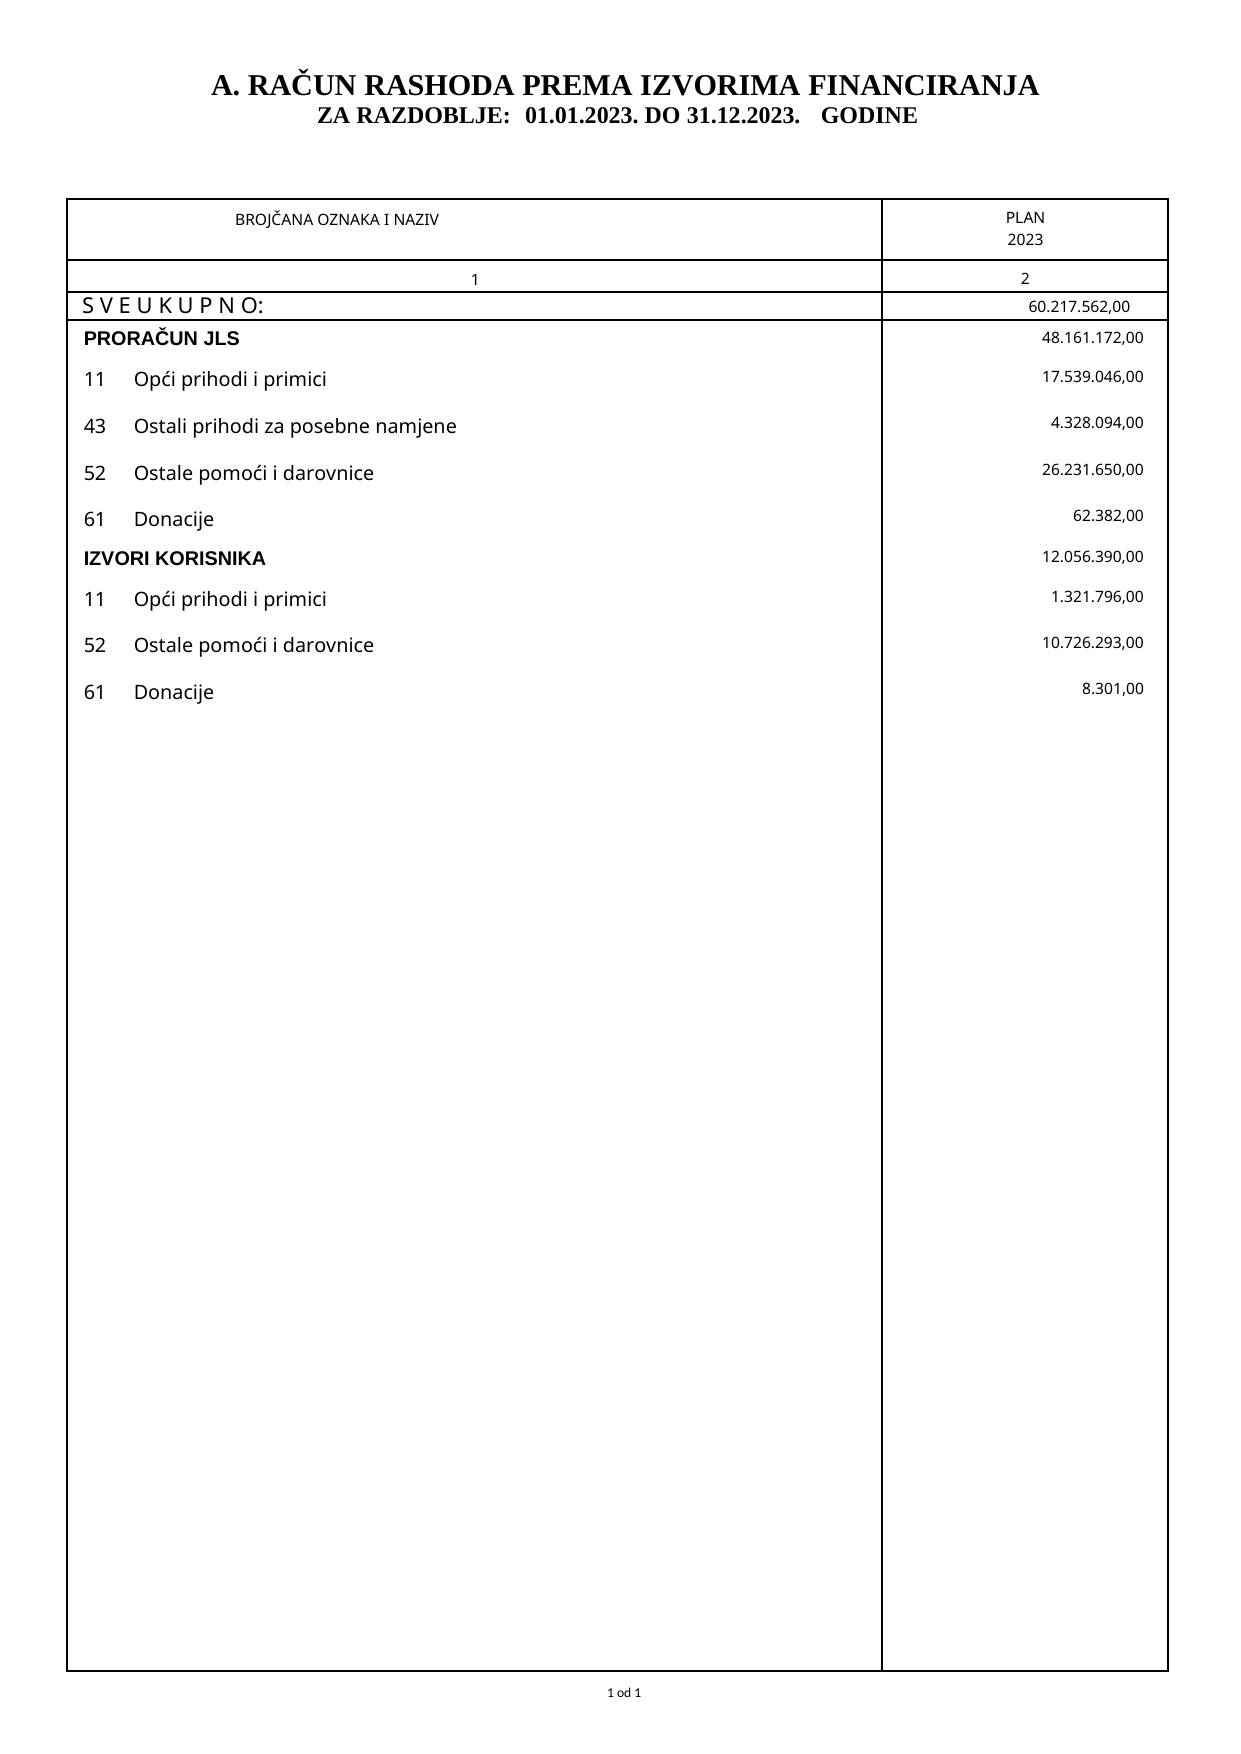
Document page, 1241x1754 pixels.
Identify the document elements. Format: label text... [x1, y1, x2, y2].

text ZA RAZDOBLJE: 01.01.2023. DO 31.12.2023. GODINE [316, 103, 919, 129]
table_cell 48.161.172,00 17.539.046,00 4.328.094,00 26.231.650,00 62.382,00 12.056.390,00 1.321.796,00 10.726.293,00 8.301,00 [883, 321, 1167, 1670]
table_cell 1 [68, 261, 881, 291]
table_cell PRORAČUN JLS 11 Opći prihodi i primici 43 Ostali prihodi za posebne namjene 52 Ostale pomoći i darovnice 61 Donacije IZVORI KORISNIKA 11 Opći prihodi i primici 52 Ostale pomoći i darovnice 61 Donacije [68, 321, 881, 1670]
text A. RAČUN RASHODA PREMA IZVORIMA FINANCIRANJA [211, 69, 1182, 103]
table_cell S V E U K U P N O: [68, 293, 881, 319]
table_header BROJČANA OZNAKA I NAZIV [68, 200, 881, 259]
table_cell 2 [883, 261, 1167, 291]
table_header PLAN 2023 [883, 200, 1167, 259]
table_cell 60.217.562,00 [883, 293, 1167, 319]
